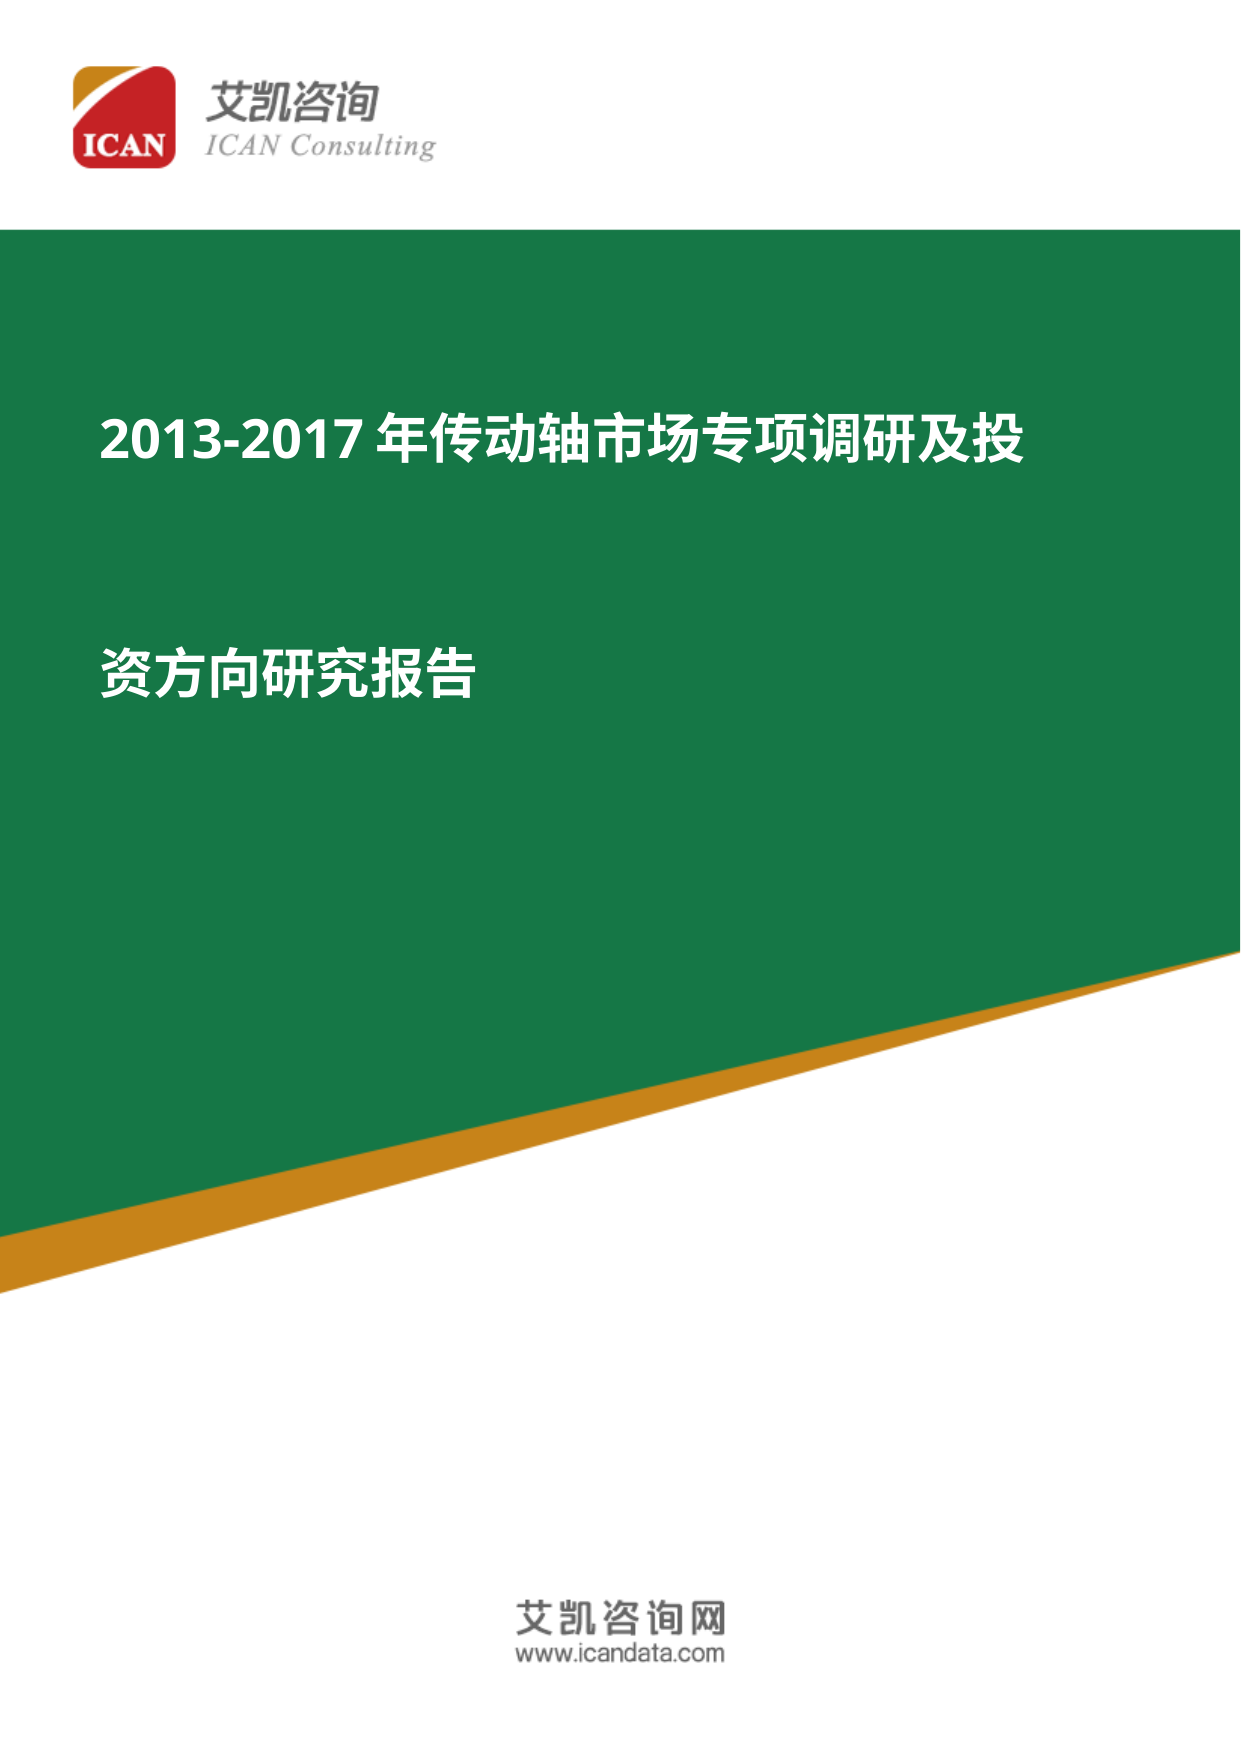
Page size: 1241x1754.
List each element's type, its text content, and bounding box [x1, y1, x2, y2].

subtitle 2013-2017年传动轴市场专项调研及投资方向研究报告 [99, 386, 1053, 718]
picture [0, 5, 1241, 1754]
